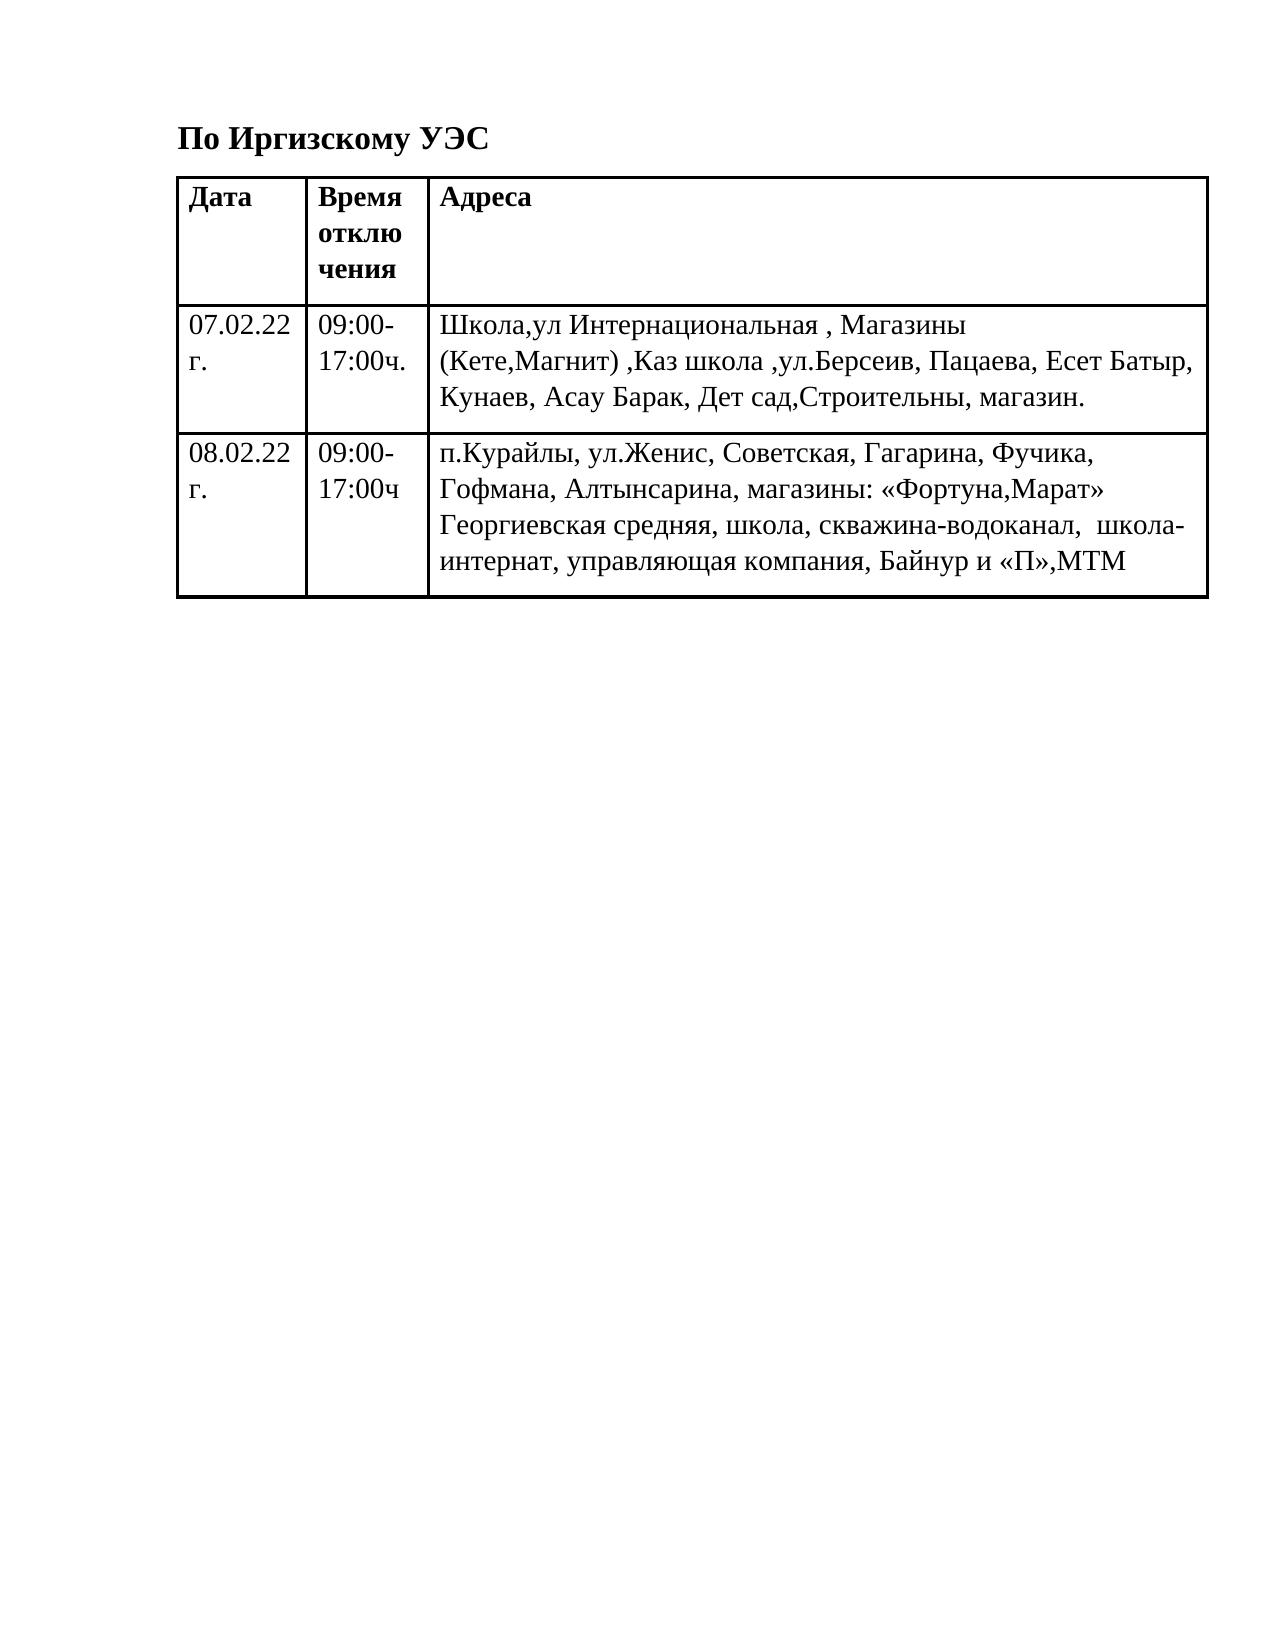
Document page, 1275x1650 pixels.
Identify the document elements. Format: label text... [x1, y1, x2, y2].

table_header Время отключения [308, 179, 427, 304]
table_header Дата [179, 179, 305, 304]
table_cell 08.02.22г. [179, 435, 305, 595]
table_header Адреса [430, 179, 1206, 304]
table_cell Школа,ул Интернациональная , Магазины (Кете,Магнит) ,Каз школа ,ул.Берсеив, Пацаева, Есет Батыр, Кунаев, Асау Барак, Дет сад,Строительны, магазин. [430, 307, 1206, 432]
table_cell п.Курайлы, ул.Женис, Советская, Гагарина, Фучика, Гофмана, Алтынсарина, магазины: «Фортуна,Марат» Георгиевская средняя, школа, скважина-водоканал, школа-интернат, управляющая компания, Байнур и «П»,МТМ [430, 435, 1206, 595]
table_cell 09:00-17:00ч. [308, 307, 427, 432]
table_cell 07.02.22г. [179, 307, 305, 432]
text По Иргизскому УЭС [177, 118, 1186, 156]
table_cell 09:00-17:00ч [308, 435, 427, 595]
